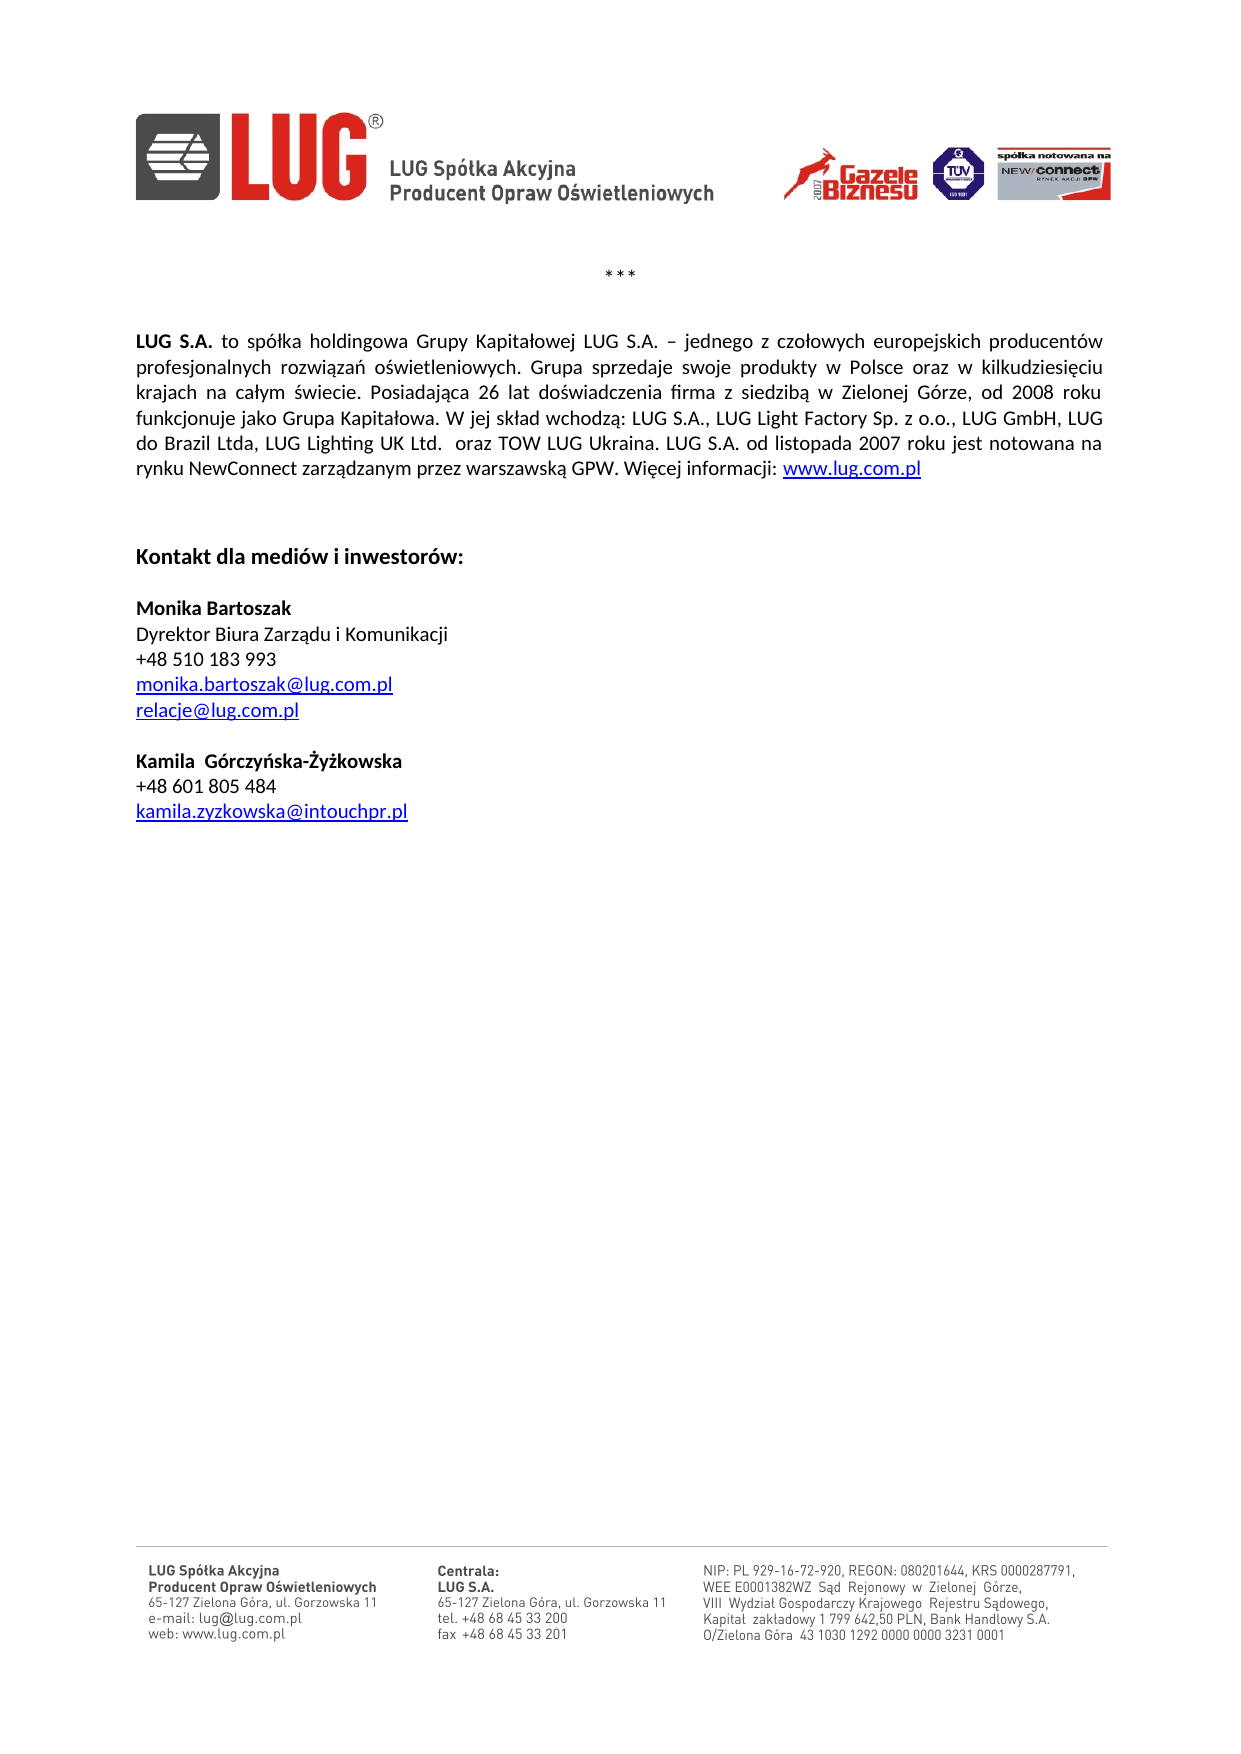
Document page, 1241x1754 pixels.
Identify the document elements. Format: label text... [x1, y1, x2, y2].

picture [135, 112, 1111, 204]
text Dyrektor Biura Zarządu i Komunikacji [136, 621, 1104, 646]
text Kamila Górczyńska-Żyżkowska +48 601 805 484 kamila.zyzkowska@intouchpr.pl [136, 748, 1104, 824]
text monika.bartoszak@lug.com.pl [136, 672, 1104, 697]
picture [135, 1546, 1108, 1642]
text *** [136, 264, 1104, 292]
text +48 510 183 993 [136, 646, 1104, 672]
text Monika Bartoszak [136, 595, 1104, 621]
text relacje@lug.com.pl [136, 697, 1104, 722]
text Kontakt dla mediów i inwestorów: [136, 542, 1104, 570]
text LUG S.A. to spółka holdingowa Grupy Kapitałowej LUG S.A. – jednego z czołowych europejskich producentów profesjonalnych rozwiązań oświetleniowych. Grupa sprzedaje swoje produkty w Polsce oraz w kilkudziesięciu krajach na całym świecie. Posiadająca 26 lat doświadczenia firma z siedzibą w Zielonej Górze, od 2008 roku funkcjonuje jako Grupa Kapitałowa. W jej skład wchodzą: LUG S.A., LUG Light Factory Sp. z o.o., LUG GmbH, LUG do Brazil Ltda, LUG Lighting UK Ltd. oraz TOW LUG Ukraina. LUG S.A. od listopada 2007 roku jest notowana na rynku NewConnect zarządzanym przez warszawską GPW. Więcej informacji: www.lug.com.pl [136, 328, 1104, 481]
